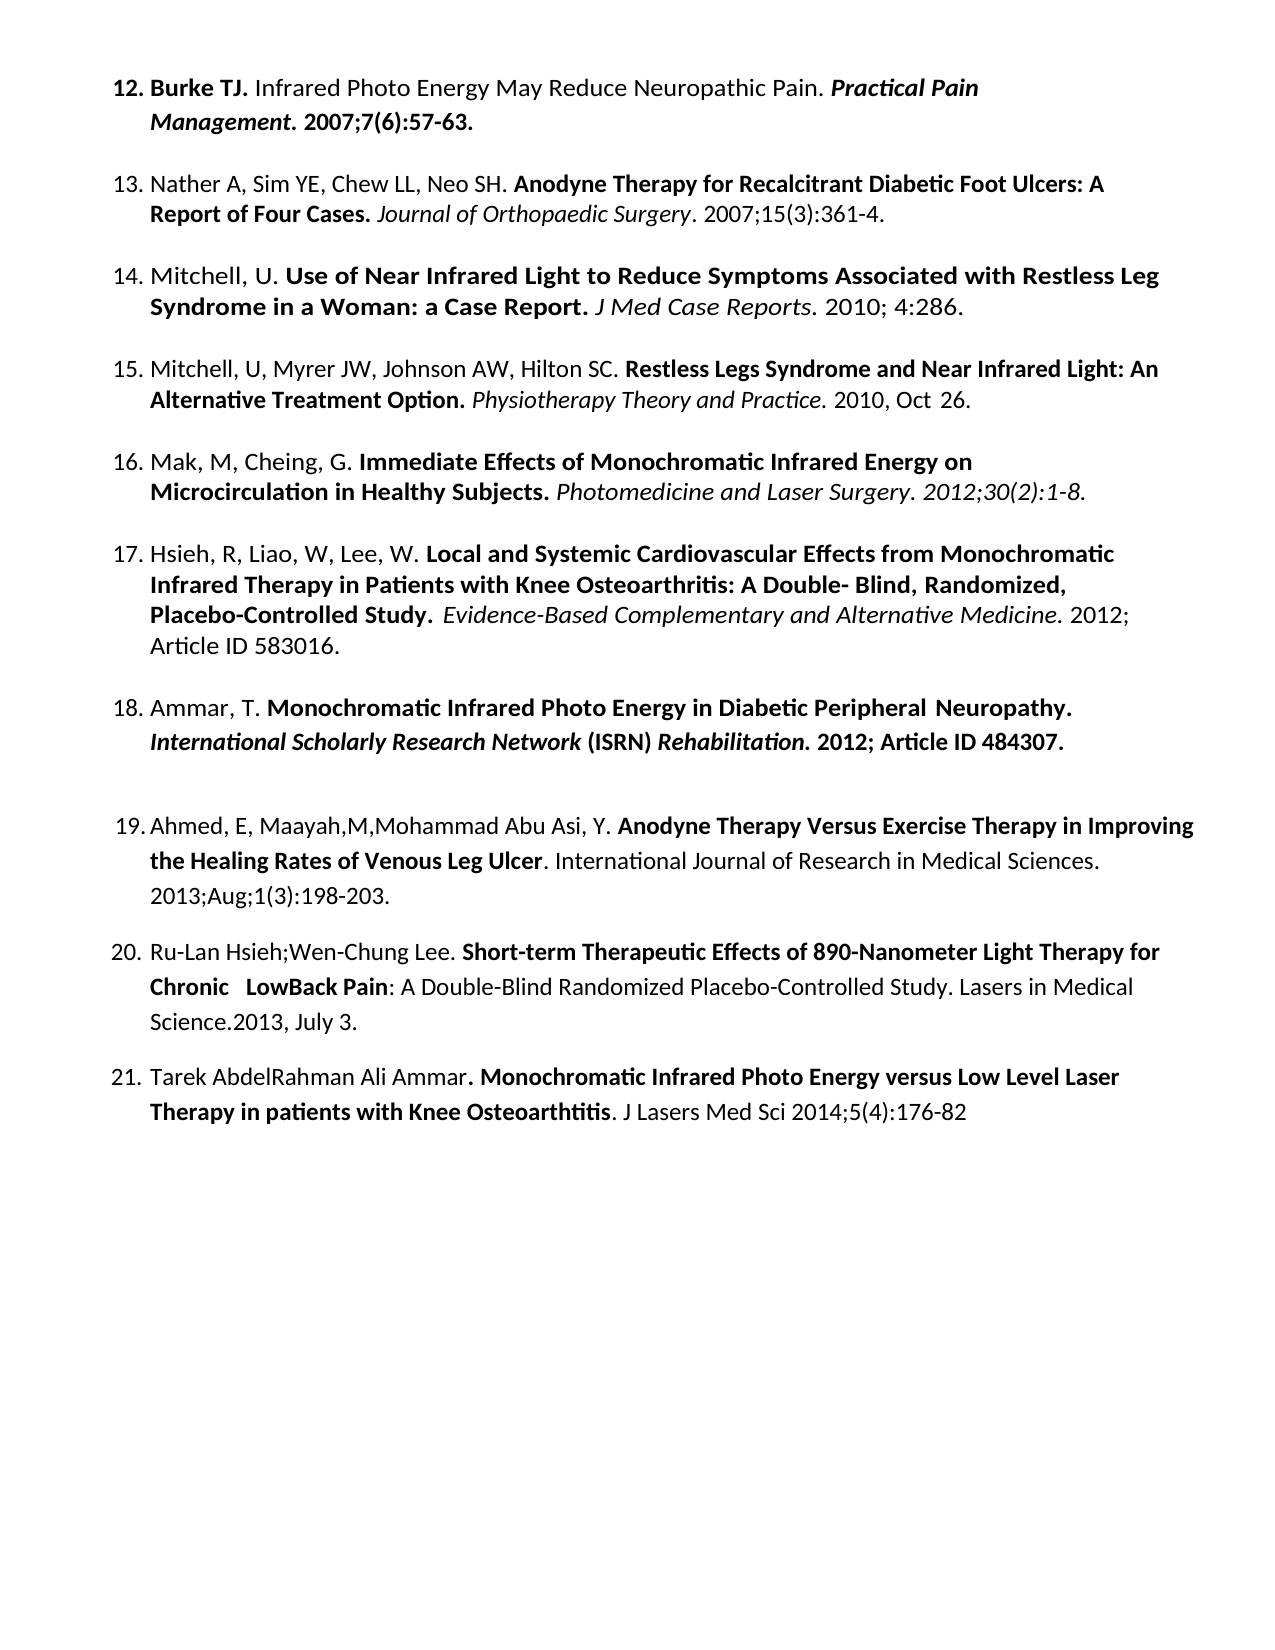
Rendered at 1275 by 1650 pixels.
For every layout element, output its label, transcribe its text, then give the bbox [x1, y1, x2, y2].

list Mak, M, Cheing, G. Immediate Effects of Monochromatic Infrared Energy on Microcirculation in Healthy Subjects. Photomedicine and Laser Surgery. 2012;30(2):1-8. [112, 446, 1154, 507]
list Mitchell, U, Myrer JW, Johnson AW, Hilton SC. Restless Legs Syndrome and Near Infrared Light: An Alternative Treatment Option. Physiotherapy Theory and Practice. 2010, Oct 26. [112, 353, 1188, 414]
text 19. Ahmed, E, Maayah,M,Mohammad Abu Asi, Y. Anodyne Therapy Versus Exercise Therapy in Improving the Healing Rates of Venous Leg Ulcer. International Journal of Research in Medical Sciences. 2013;Aug;1(3):198-203. [75, 810, 1200, 910]
text 21. Tarek AbdelRahman Ali Ammar. Monochromatic Infrared Photo Energy versus Low Level Laser Therapy in patients with Knee Osteoarthtitis. J Lasers Med Sci 2014;5(4):176-82 [105, 1061, 1200, 1127]
list Hsieh, R, Liao, W, Lee, W. Local and Systemic Cardiovascular Effects from Monochromatic Infrared Therapy in Patients with Knee Osteoarthritis: A Double- Blind, Randomized, Placebo-Controlled Study. Evidence-Based Complementary and Alternative Medicine. 2012; Article ID 583016. [112, 538, 1138, 660]
list Burke TJ. Infrared Photo Energy May Reduce Neuropathic Pain. Practical Pain [112, 75, 1200, 102]
list Mitchell, U. Use of Near Infrared Light to Reduce Symptoms Associated with Restless Leg Syndrome in a Woman: a Case Report. J Med Case Reports. 2010; 4:286. [112, 261, 1168, 322]
text International Scholarly Research Network (ISRN) Rehabilitation. 2012; Article ID 484307. [150, 726, 1200, 757]
text Management. 2007;7(6):57-63. [112, 106, 1200, 136]
text 20. Ru-Lan Hsieh;Wen-Chung Lee. Short-term Therapeutic Effects of 890-Nanometer Light Therapy for Chronic LowBack Pain: A Double-Blind Randomized Placebo-Controlled Study. Lasers in Medical Science.2013, July 3. [105, 936, 1200, 1036]
list Ammar, T. Monochromatic Infrared Photo Energy in Diabetic Peripheral Neuropathy. [112, 692, 1200, 722]
list Nather A, Sim YE, Chew LL, Neo SH. Anodyne Therapy for Recalcitrant Diabetic Foot Ulcers: A Report of Four Cases. Journal of Orthopaedic Surgery. 2007;15(3):361-4. [112, 168, 1143, 229]
